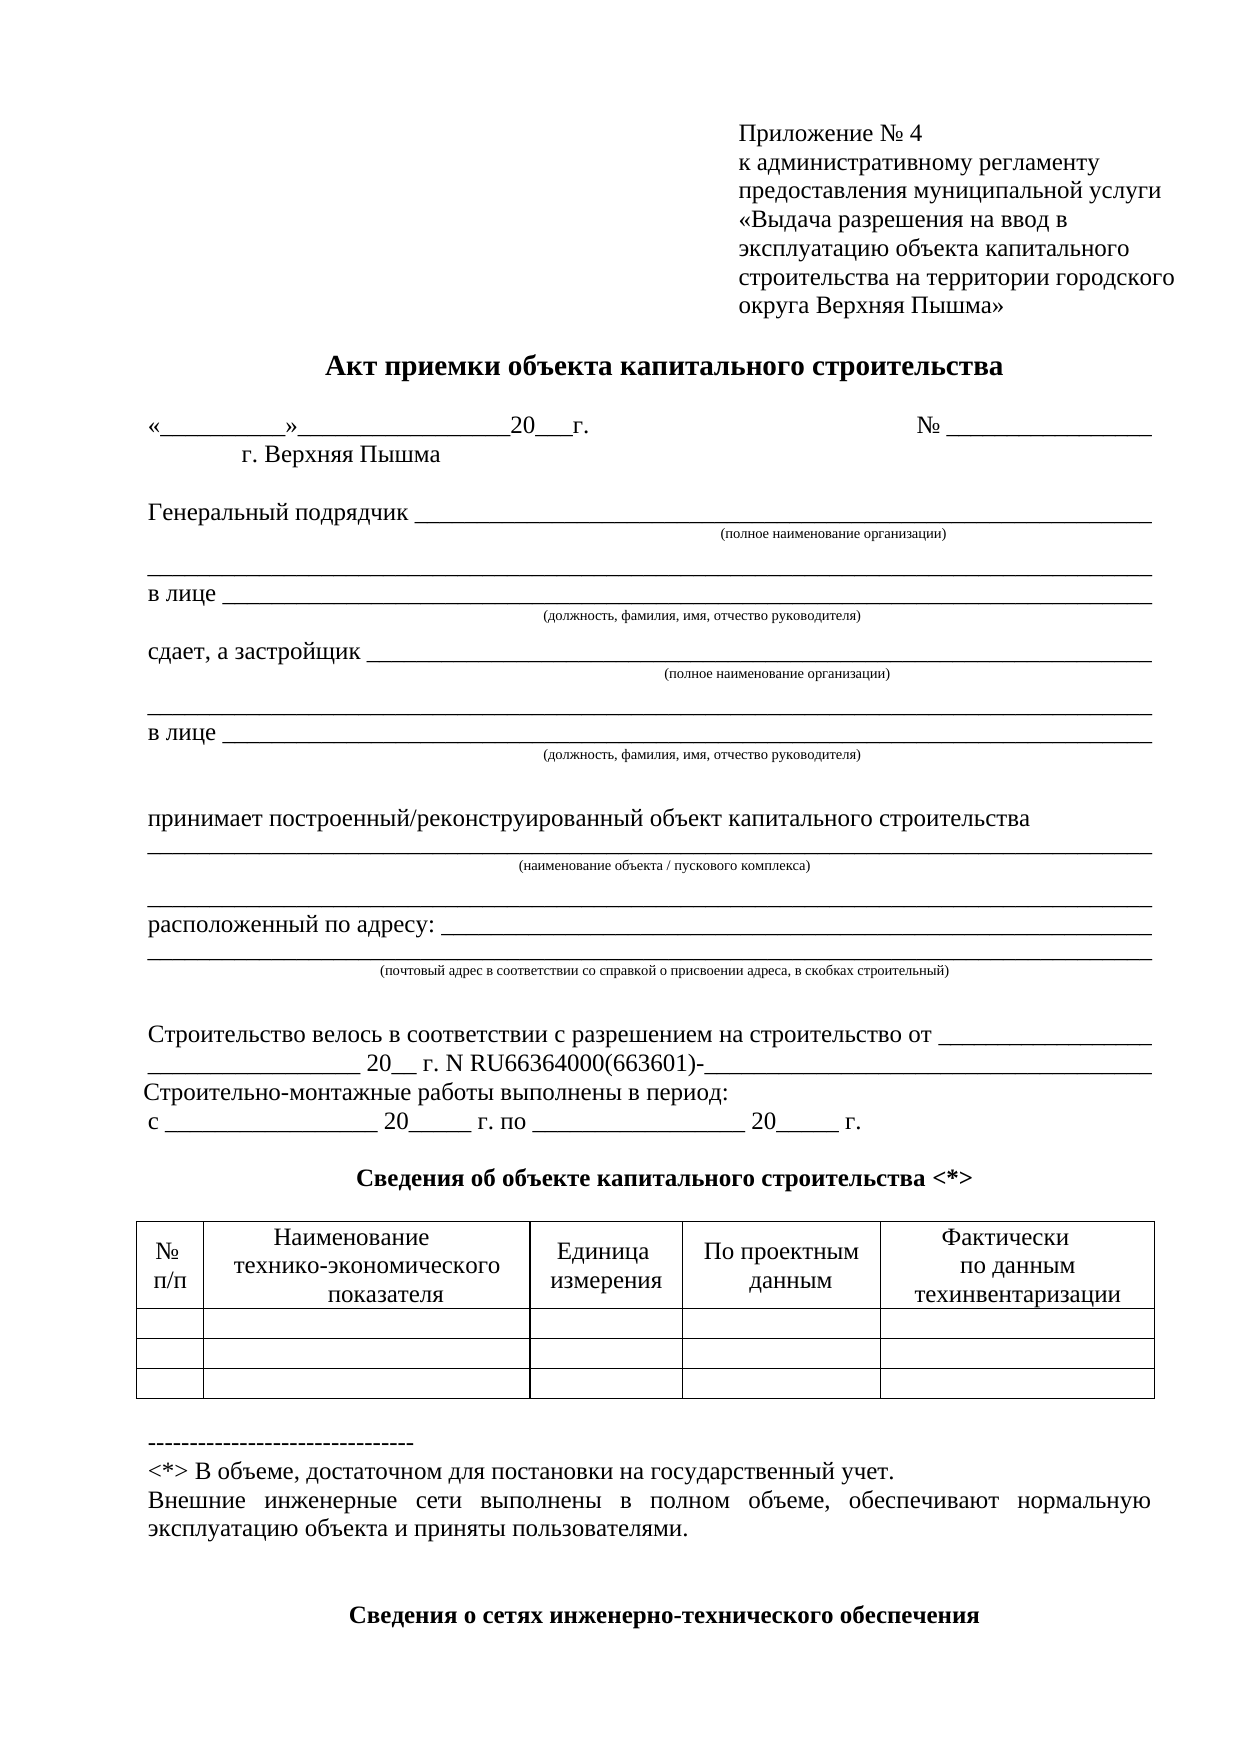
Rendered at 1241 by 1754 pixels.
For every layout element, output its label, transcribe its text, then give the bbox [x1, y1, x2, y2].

table_cell [137, 1339, 203, 1368]
text Генеральный подрядчик [148, 497, 1181, 525]
text (должность, фамилия, имя, отчество руководителя) [148, 746, 1181, 775]
text Строительство велось в соответствии с разрешением на строительство от [148, 1019, 1181, 1048]
text «Выдача разрешения на ввод в эксплуатацию объекта капитального строительства на территории городского округа Верхняя Пышма» [738, 204, 1181, 319]
text «__________»_________________20___г. № [148, 410, 1181, 439]
table_cell [881, 1339, 1154, 1368]
text (почтовый адрес в соответствии со справкой о присвоении адреса, в скобках строительный) [148, 962, 1181, 991]
text Акт приемки объекта капитального строительства [148, 348, 1181, 382]
table_header № п/п [137, 1222, 203, 1308]
table_header Единица измерения [531, 1222, 682, 1308]
table_cell [881, 1309, 1154, 1338]
table_cell [204, 1309, 529, 1338]
table_cell [204, 1369, 529, 1397]
text <*> В объеме, достаточном для постановки на государственный учет. [148, 1456, 1181, 1485]
text _________________ 20__ г. N RU66364000(663601)- [148, 1048, 1181, 1077]
table_cell [204, 1339, 529, 1368]
text к административному регламенту предоставления муниципальной услуги [738, 147, 1181, 204]
table_cell [881, 1369, 1154, 1397]
text (наименование объекта / пускового комплекса) [148, 856, 1181, 885]
text Строительно-монтажные работы выполнены в период: [118, 1077, 1181, 1106]
text с _________________ 20_____ г. по _________________ 20_____ г. [148, 1106, 1181, 1134]
text (полное наименование организации) [148, 525, 1181, 554]
text в лице [148, 578, 1181, 607]
table_cell [137, 1369, 203, 1397]
table_cell [531, 1309, 682, 1338]
table_cell [137, 1309, 203, 1338]
text -------------------------------- [148, 1427, 1181, 1456]
table_header По проектным данным [683, 1222, 880, 1308]
text принимает построенный/реконструированный объект капитального строительства [148, 803, 1181, 832]
text г. Верхняя Пышма [148, 439, 1181, 468]
text Приложение № 4 [738, 118, 1181, 147]
table_header Наименование технико-экономического показателя [204, 1222, 529, 1308]
text Внешние инженерные сети выполнены в полном объеме, обеспечивают нормальную эксплуатацию объекта и приняты пользователями. [148, 1485, 1152, 1542]
text Сведения о сетях инженерно-технического обеспечения [148, 1600, 1181, 1628]
table_cell [531, 1339, 682, 1368]
table_cell [683, 1339, 880, 1368]
table_cell [683, 1309, 880, 1338]
table_header Фактически по данным техинвентаризации [881, 1222, 1154, 1308]
text сдает, а застройщик [148, 636, 1181, 664]
text (полное наименование организации) [148, 664, 1181, 693]
table_cell [531, 1369, 682, 1397]
text Сведения об объекте капитального строительства <*> [148, 1163, 1181, 1192]
text (должность, фамилия, имя, отчество руководителя) [148, 607, 1181, 636]
text в лице [148, 717, 1181, 746]
table_cell [683, 1369, 880, 1397]
text расположенный по адресу: [148, 909, 1181, 938]
